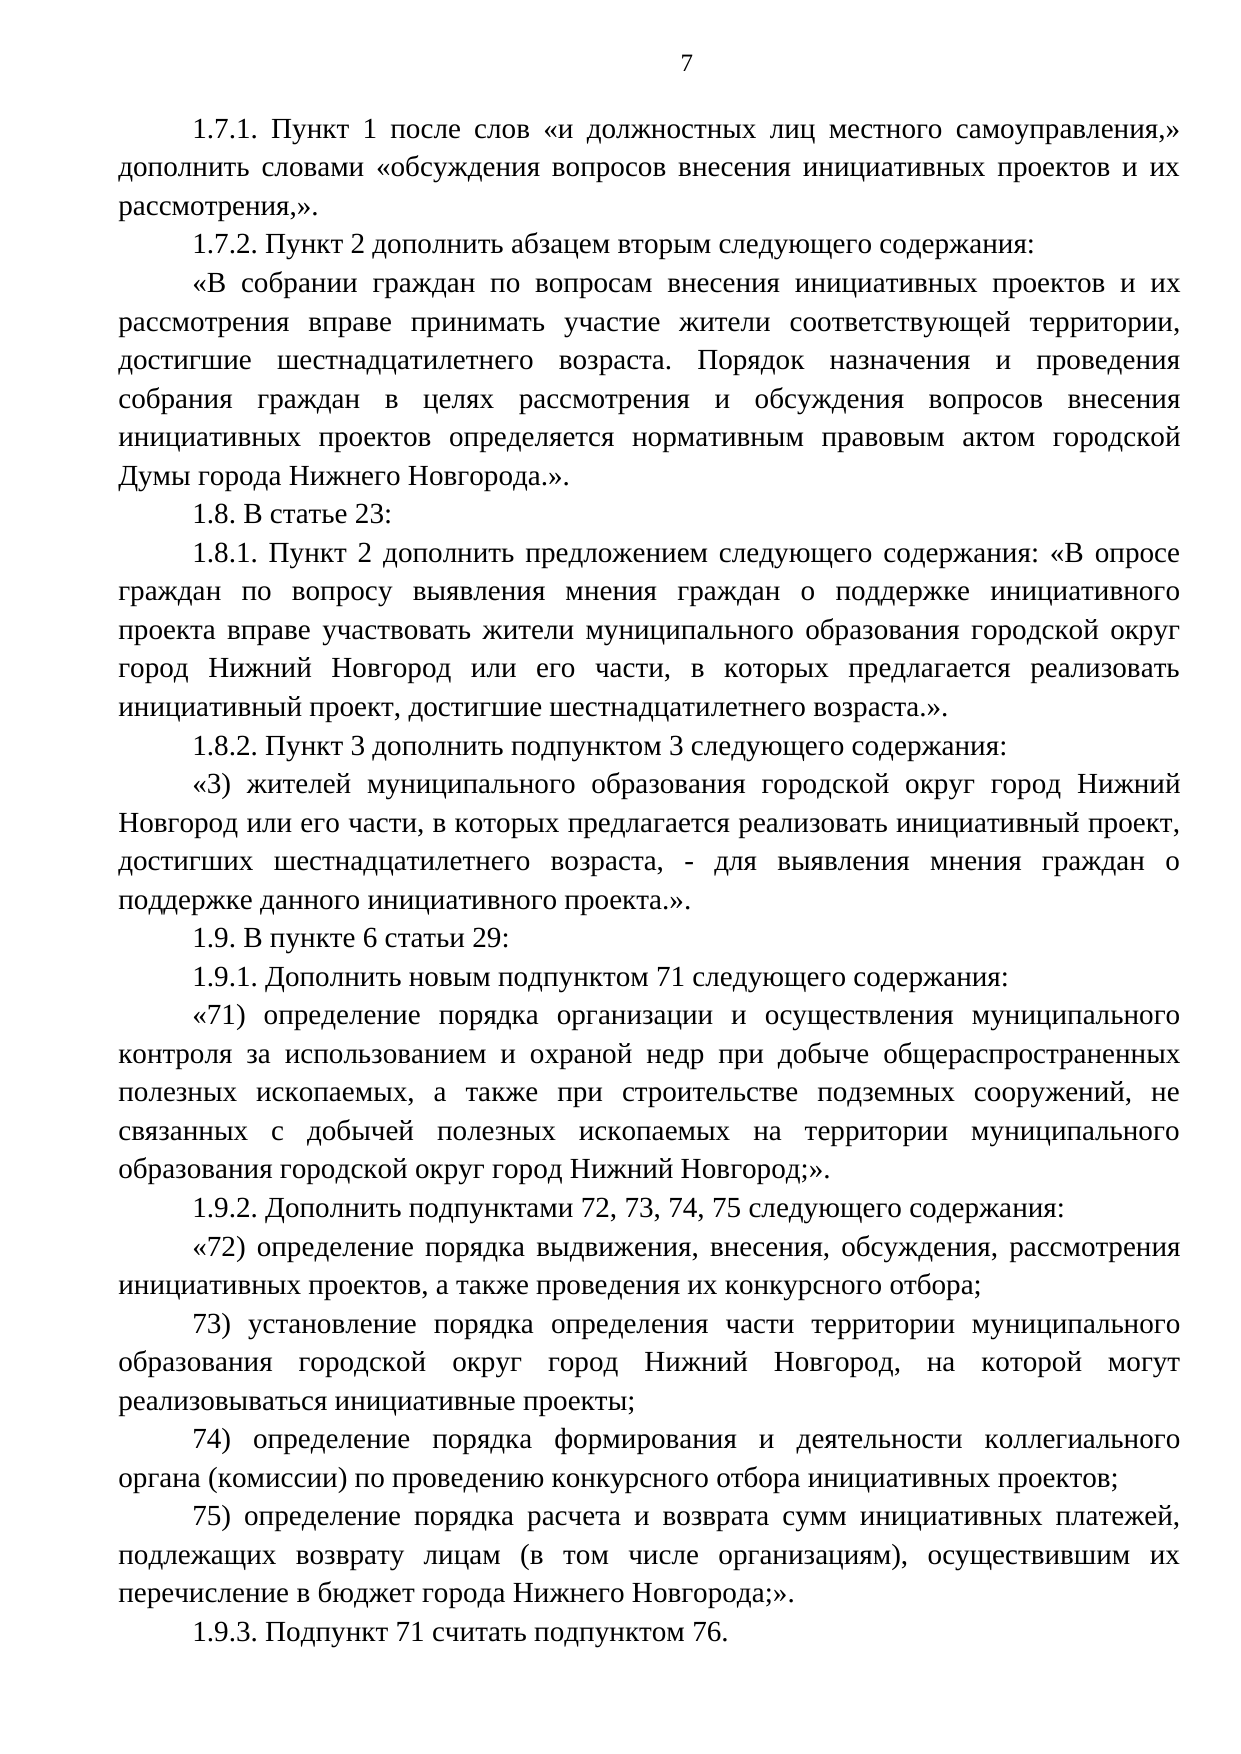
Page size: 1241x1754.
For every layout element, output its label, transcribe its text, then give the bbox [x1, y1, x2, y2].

text 75) определение порядка расчета и возврата сумм инициативных платежей, подлежащих возврату лицам (в том числе организациям), осуществившим их перечисление в бюджет города Нижнего Новгорода;». [118, 1498, 1181, 1609]
text 1.9.2. Дополнить подпунктами 72, 73, 74, 75 следующего содержания: [118, 1190, 1181, 1224]
text 1.7.2. Пункт 2 дополнить абзацем вторым следующего содержания: [118, 227, 1181, 260]
text 1.8. В статье 23: [118, 496, 1181, 530]
text 1.9.3. Подпункт 71 считать подпунктом 76. [118, 1614, 1181, 1648]
text «3) жителей муниципального образования городской округ город Нижний Новгород или его части, в которых предлагается реализовать инициативный проект, достигших шестнадцатилетнего возраста, - для выявления мнения граждан о поддержке данного инициативного проекта.». [118, 766, 1181, 915]
text 1.9. В пункте 6 статьи 29: [118, 920, 1181, 954]
text «В собрании граждан по вопросам внесения инициативных проектов и их рассмотрения вправе принимать участие жители соответствующей территории, достигшие шестнадцатилетнего возраста. Порядок назначения и проведения собрания граждан в целях рассмотрения и обсуждения вопросов внесения инициативных проектов определяется нормативным правовым актом городской Думы города Нижнего Новгорода.». [118, 265, 1181, 491]
text 1.8.1. Пункт 2 дополнить предложением следующего содержания: «В опросе граждан по вопросу выявления мнения граждан о поддержке инициативного проекта вправе участвовать жители муниципального образования городской округ город Нижний Новгород или его части, в которых предлагается реализовать инициативный проект, достигшие шестнадцатилетнего возраста.». [118, 535, 1181, 723]
text «71) определение порядка организации и осуществления муниципального контроля за использованием и охраной недр при добыче общераспространенных полезных ископаемых, а также при строительстве подземных сооружений, не связанных с добычей полезных ископаемых на территории муниципального образования городской округ город Нижний Новгород;». [118, 997, 1181, 1185]
text 1.7.1. Пункт 1 после слов «и должностных лиц местного самоуправления,» дополнить словами «обсуждения вопросов внесения инициативных проектов и их рассмотрения,». [118, 111, 1181, 222]
text 73) установление порядка определения части территории муниципального образования городской округ город Нижний Новгород, на которой могут реализовываться инициативные проекты; [118, 1306, 1181, 1416]
text 1.8.2. Пункт 3 дополнить подпунктом 3 следующего содержания: [118, 728, 1181, 761]
text «72) определение порядка выдвижения, внесения, обсуждения, рассмотрения инициативных проектов, а также проведения их конкурсного отбора; [118, 1229, 1181, 1301]
text 1.9.1. Дополнить новым подпунктом 71 следующего содержания: [118, 959, 1181, 992]
text 74) определение порядка формирования и деятельности коллегиального органа (комиссии) по проведению конкурсного отбора инициативных проектов; [118, 1421, 1181, 1493]
